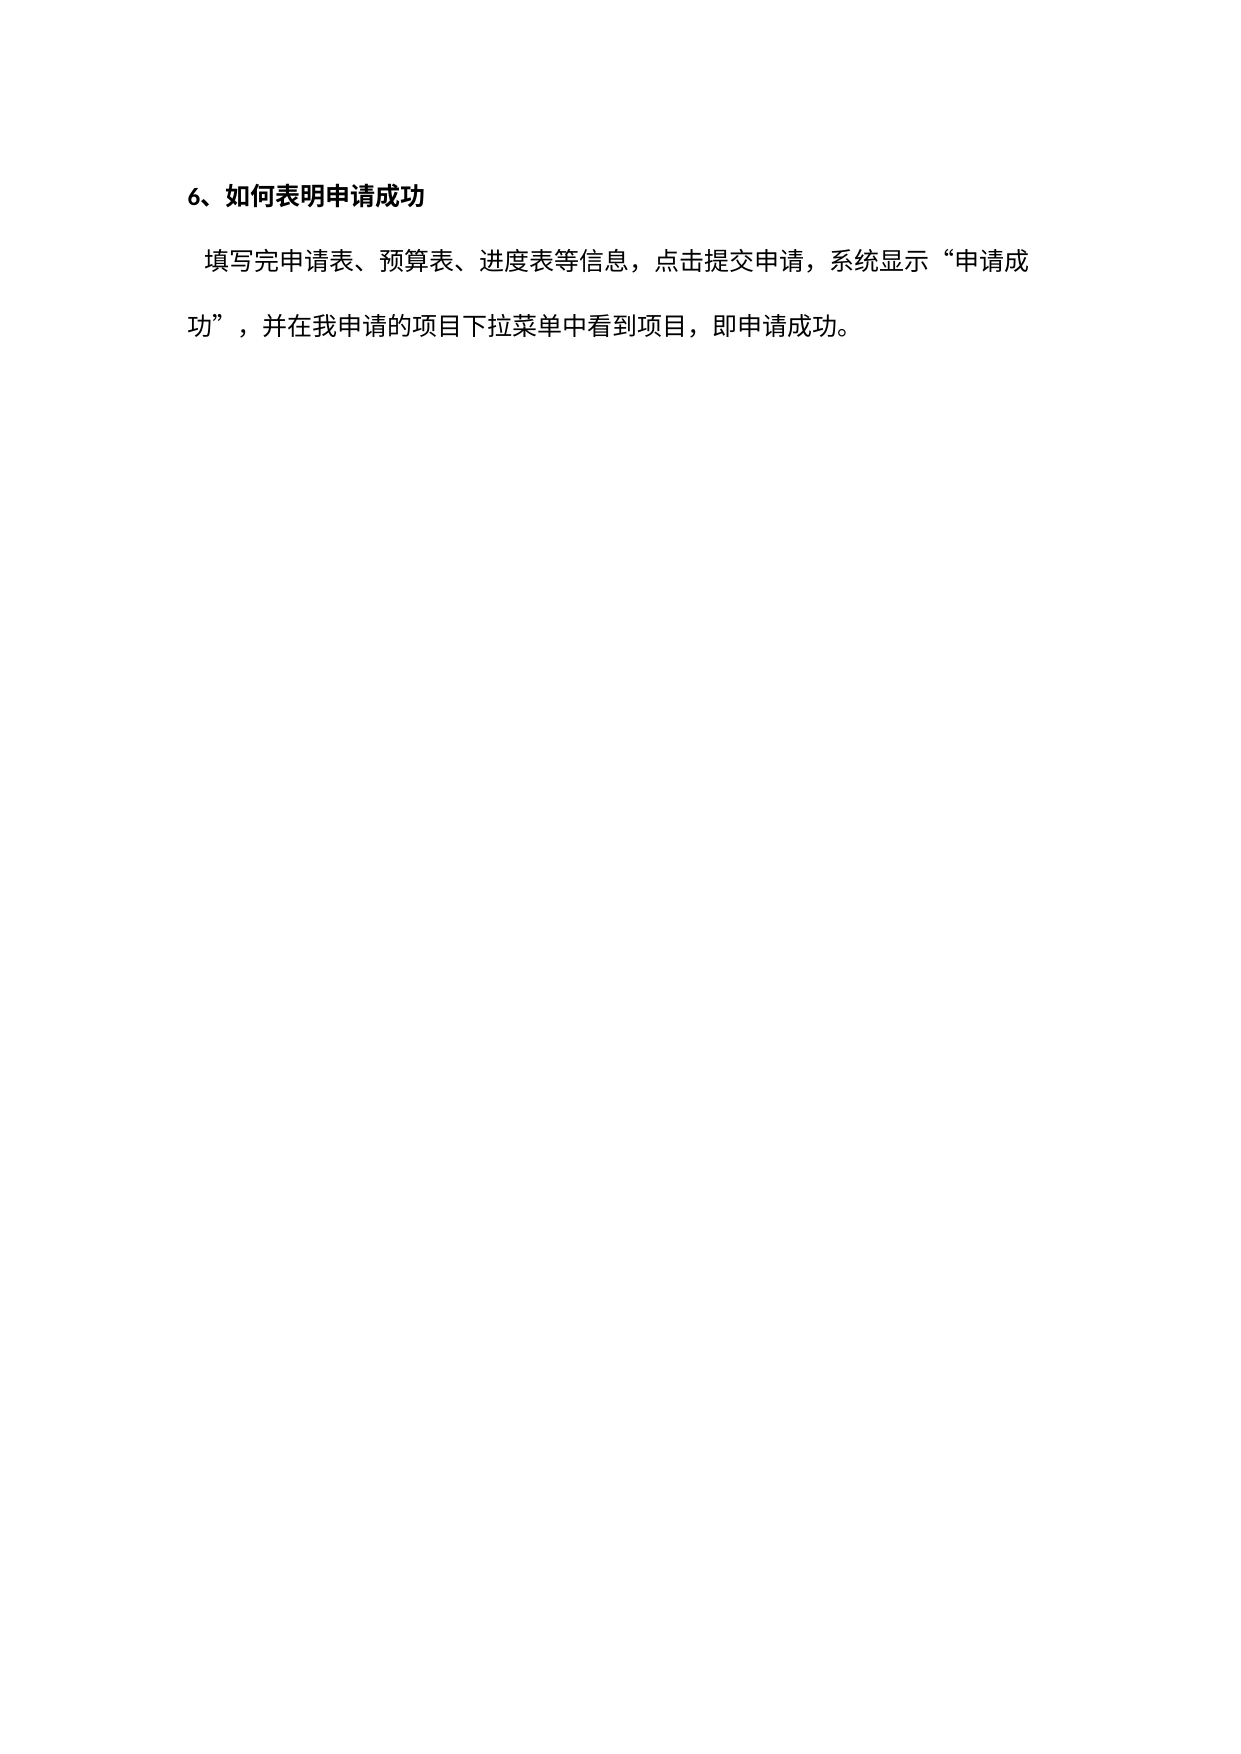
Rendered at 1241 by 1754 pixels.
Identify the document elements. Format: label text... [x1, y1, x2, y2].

text 填写完申请表、预算表、进度表等信息，点击提交申请，系统显示“申请成功”，并在我申请的项目下拉菜单中看到项目，即申请成功。 [187, 227, 1053, 357]
text 6、如何表明申请成功 [187, 162, 1053, 227]
